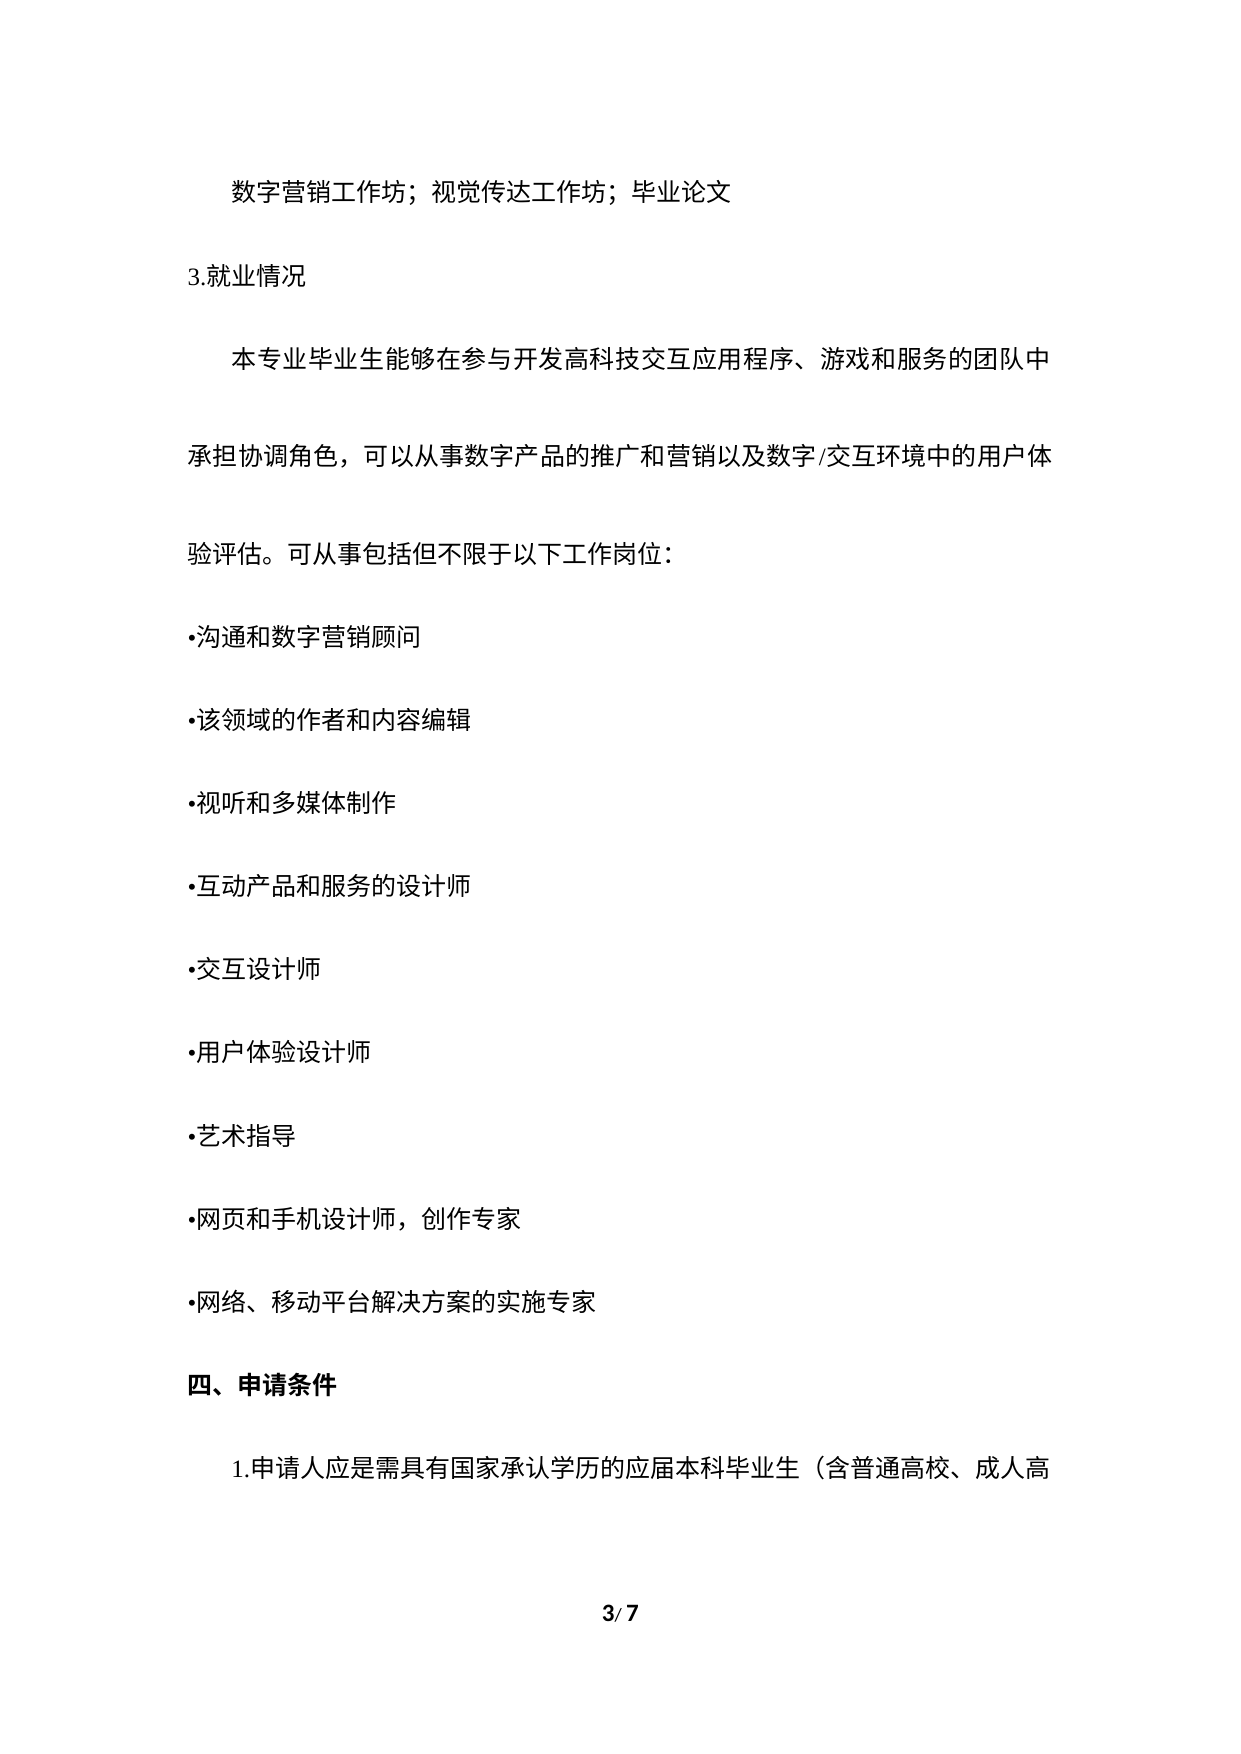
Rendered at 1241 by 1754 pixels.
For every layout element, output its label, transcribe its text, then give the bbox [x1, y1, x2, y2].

text 数字营销工作坊；视觉传达工作坊；毕业论文 [187, 158, 1053, 223]
text •网页和手机设计师，创作专家 [187, 1185, 1053, 1250]
text •视听和多媒体制作 [187, 769, 1053, 834]
text •艺术指导 [187, 1102, 1053, 1167]
text •用户体验设计师 [187, 1018, 1053, 1083]
text •互动产品和服务的设计师 [187, 852, 1053, 917]
text •该领域的作者和内容编辑 [187, 686, 1053, 751]
text •沟通和数字营销顾问 [187, 603, 1053, 668]
text 3.就业情况 [187, 242, 1053, 307]
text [187, 1434, 1053, 1499]
text 本专业毕业生能够在参与开发高科技交互应用程序、游戏和服务的团队中承担协调角色，可以从事数字产品的推广和营销以及数字/交互环境中的用户体验评估。可从事包括但不限于以下工作岗位： [187, 325, 1053, 585]
text •交互设计师 [187, 935, 1053, 1000]
text •网络、移动平台解决方案的实施专家 [187, 1268, 1053, 1333]
text 四、申请条件 [187, 1351, 1053, 1416]
